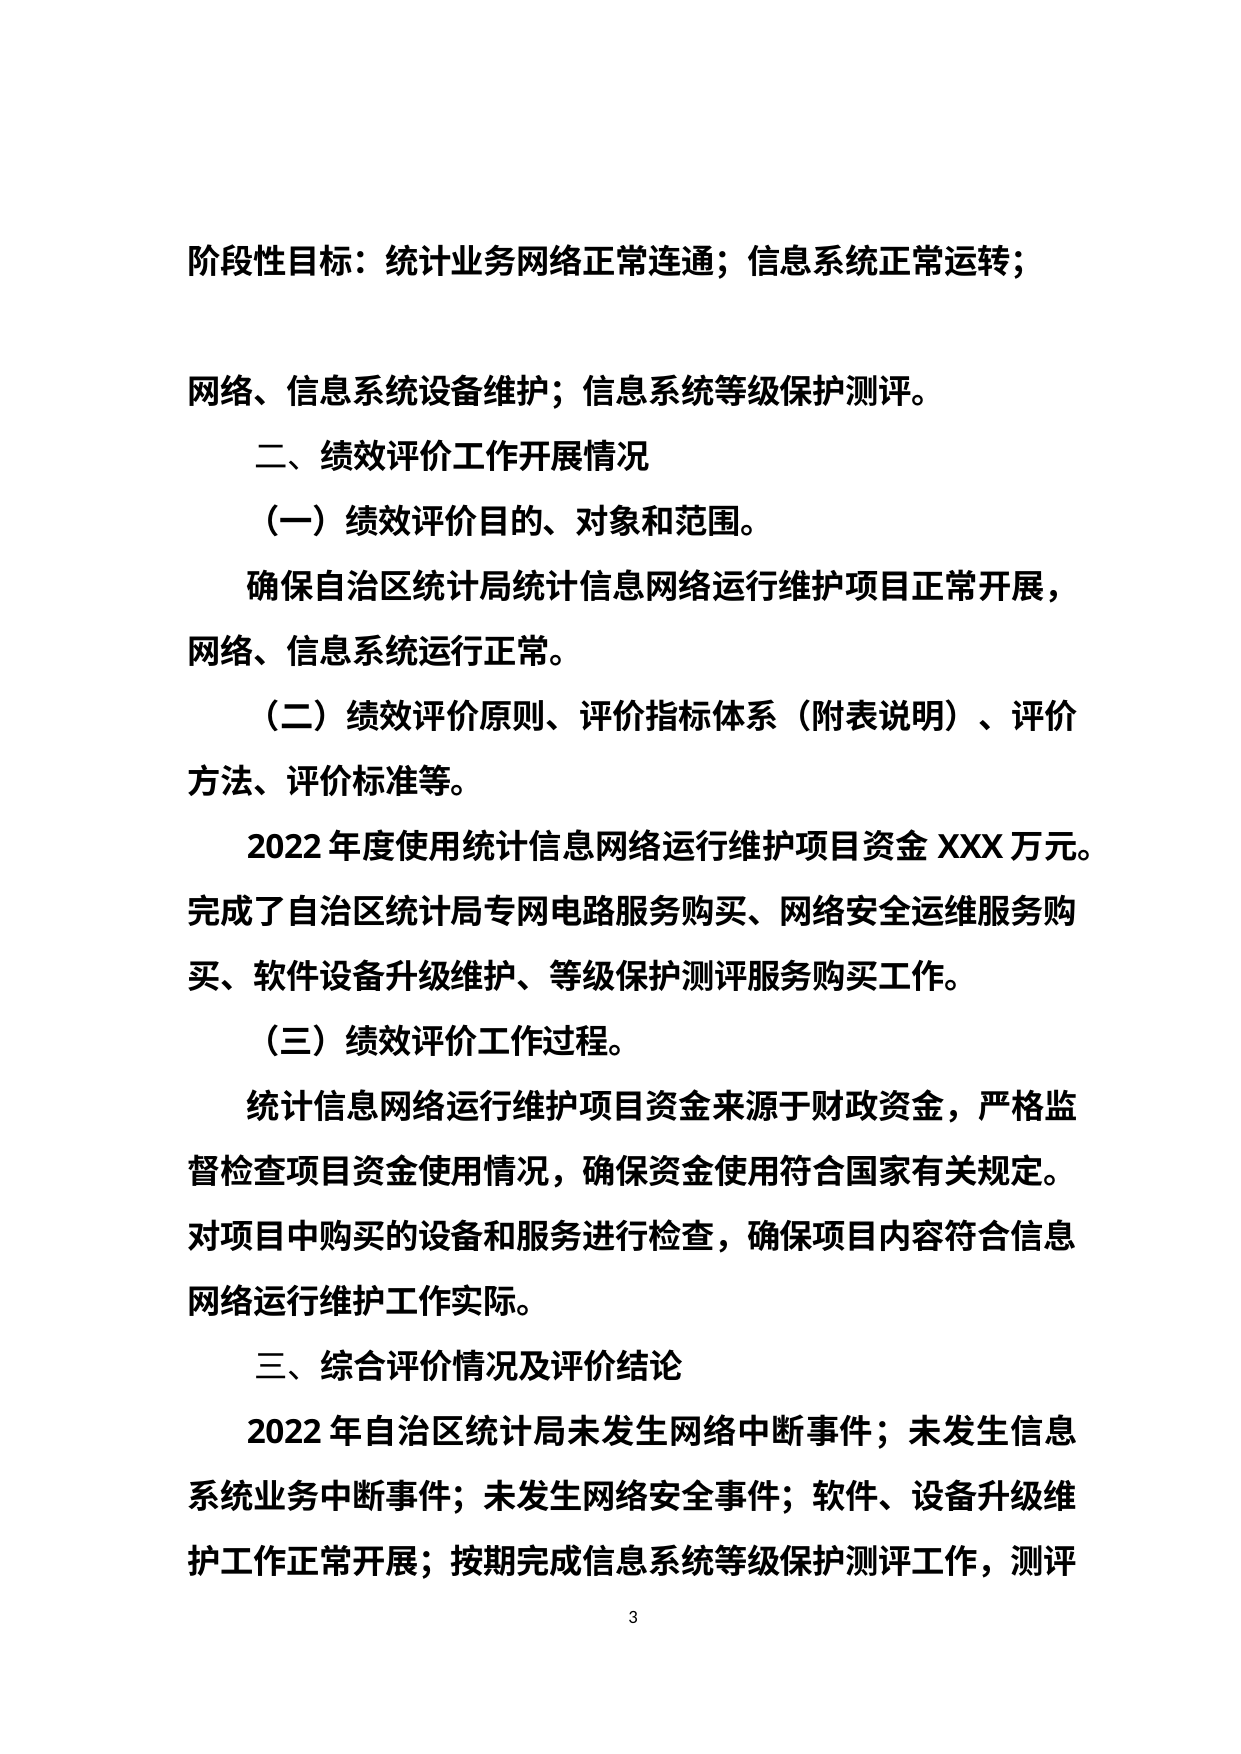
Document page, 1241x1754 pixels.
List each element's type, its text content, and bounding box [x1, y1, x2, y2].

text 确保自治区统计局统计信息网络运行维护项目正常开展，网络、信息系统运行正常。 [187, 552, 1078, 682]
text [187, 1397, 1078, 1592]
text 2022年度使用统计信息网络运行维护项目资金XXX万元。完成了自治区统计局专网电路服务购买、网络安全运维服务购买、软件设备升级维护、等级保护测评服务购买工作。 [187, 812, 1078, 1007]
text （二）绩效评价原则、评价指标体系（附表说明）、评价方法、评价标准等。 [187, 682, 1078, 812]
text 统计信息网络运行维护项目资金来源于财政资金，严格监督检查项目资金使用情况，确保资金使用符合国家有关规定。对项目中购买的设备和服务进行检查，确保项目内容符合信息网络运行维护工作实际。 [187, 1072, 1078, 1332]
text 三、综合评价情况及评价结论 [187, 1332, 1078, 1397]
text 二、绩效评价工作开展情况 [187, 422, 1078, 487]
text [187, 162, 1078, 422]
text （一）绩效评价目的、对象和范围。 [187, 487, 1078, 552]
text （三）绩效评价工作过程。 [187, 1007, 1078, 1072]
